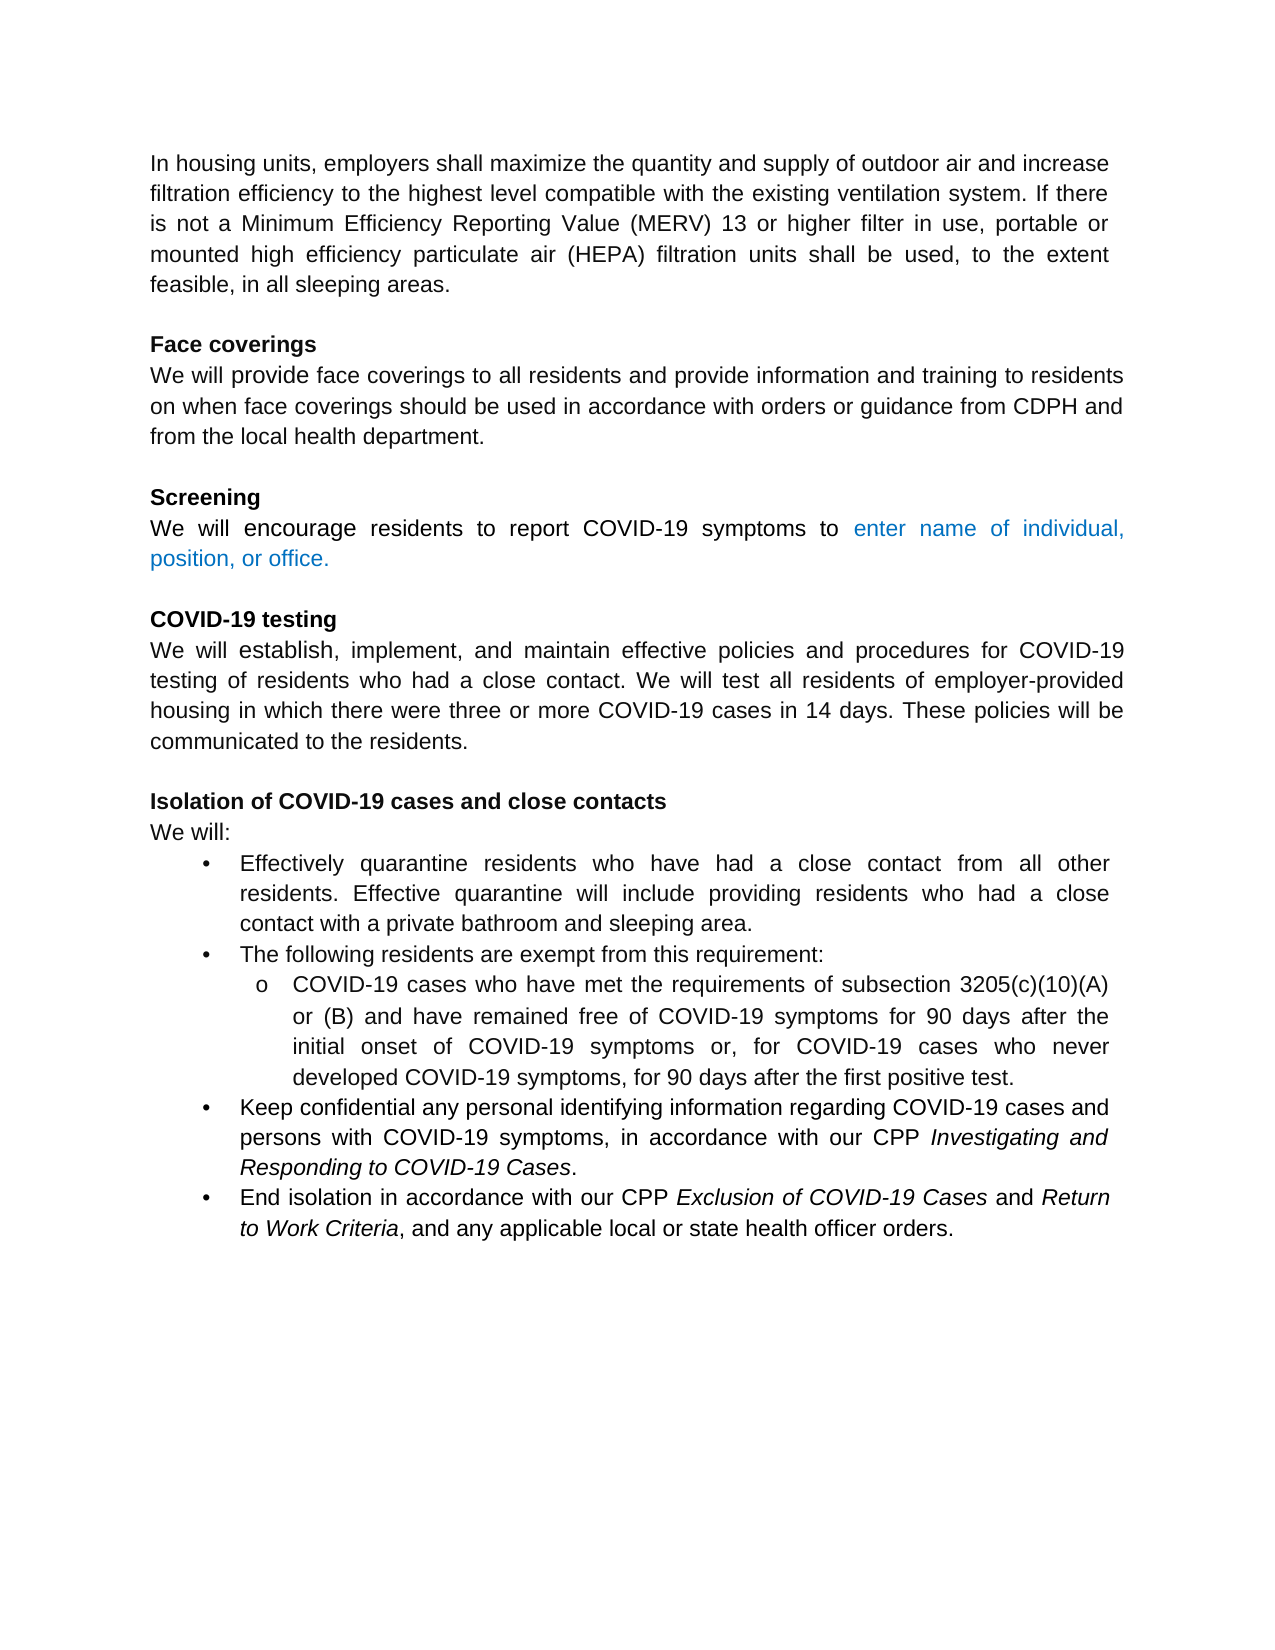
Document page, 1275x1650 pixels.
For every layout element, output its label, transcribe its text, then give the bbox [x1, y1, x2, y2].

text Isolation of COVID-19 cases and close contacts [150, 788, 1125, 814]
text Face coverings [150, 331, 1125, 358]
text We will establish, implement, and maintain effective policies and procedures for COVID-19 testing of residents who had a close contact. We will test all residents of employer-provided housing in which there were three or more COVID-19 cases in 14 days. These policies will be communicated to the residents. [150, 636, 1125, 754]
list The following residents are exempt from this requirement: [202, 941, 1110, 967]
text In housing units, employers shall maximize the quantity and supply of outdoor air and increase filtration efficiency to the highest level compatible with the existing ventilation system. If there is not a Minimum Efficiency Reporting Value (MERV) 13 or higher filter in use, portable or mounted high efficiency particulate air (HEPA) filtration units shall be used, to the extent feasible, in all sleeping areas. [150, 150, 1110, 297]
text COVID-19 testing [150, 606, 1125, 632]
text We will encourage residents to report COVID-19 symptoms to enter name of individual, position, or office. [150, 514, 1125, 572]
list Effectively quarantine residents who have had a close contact from all other residents. Effective quarantine will include providing residents who had a close contact with a private bathroom and sleeping area. [202, 850, 1110, 937]
text We will: [150, 818, 1125, 846]
list End isolation in accordance with our CPP Exclusion of COVID-19 Cases and Return to Work Criteria, and any applicable local or state health officer orders. [202, 1184, 1110, 1241]
list Keep confidential any personal identifying information regarding COVID-19 cases and persons with COVID-19 symptoms, in accordance with our CPP Investigating and Responding to COVID-19 Cases. [202, 1094, 1110, 1180]
text We will provide face coverings to all residents and provide information and training to residents on when face coverings should be used in accordance with orders or guidance from CDPH and from the local health department. [150, 361, 1125, 449]
text Screening [150, 483, 1125, 510]
list COVID-19 cases who have met the requirements of subsection 3205(c)(10)(A) or (B) and have remained free of COVID-19 symptoms for 90 days after the initial onset of COVID-19 symptoms or, for COVID-19 cases who never developed COVID-19 symptoms, for 90 days after the first positive test. [255, 971, 1110, 1090]
